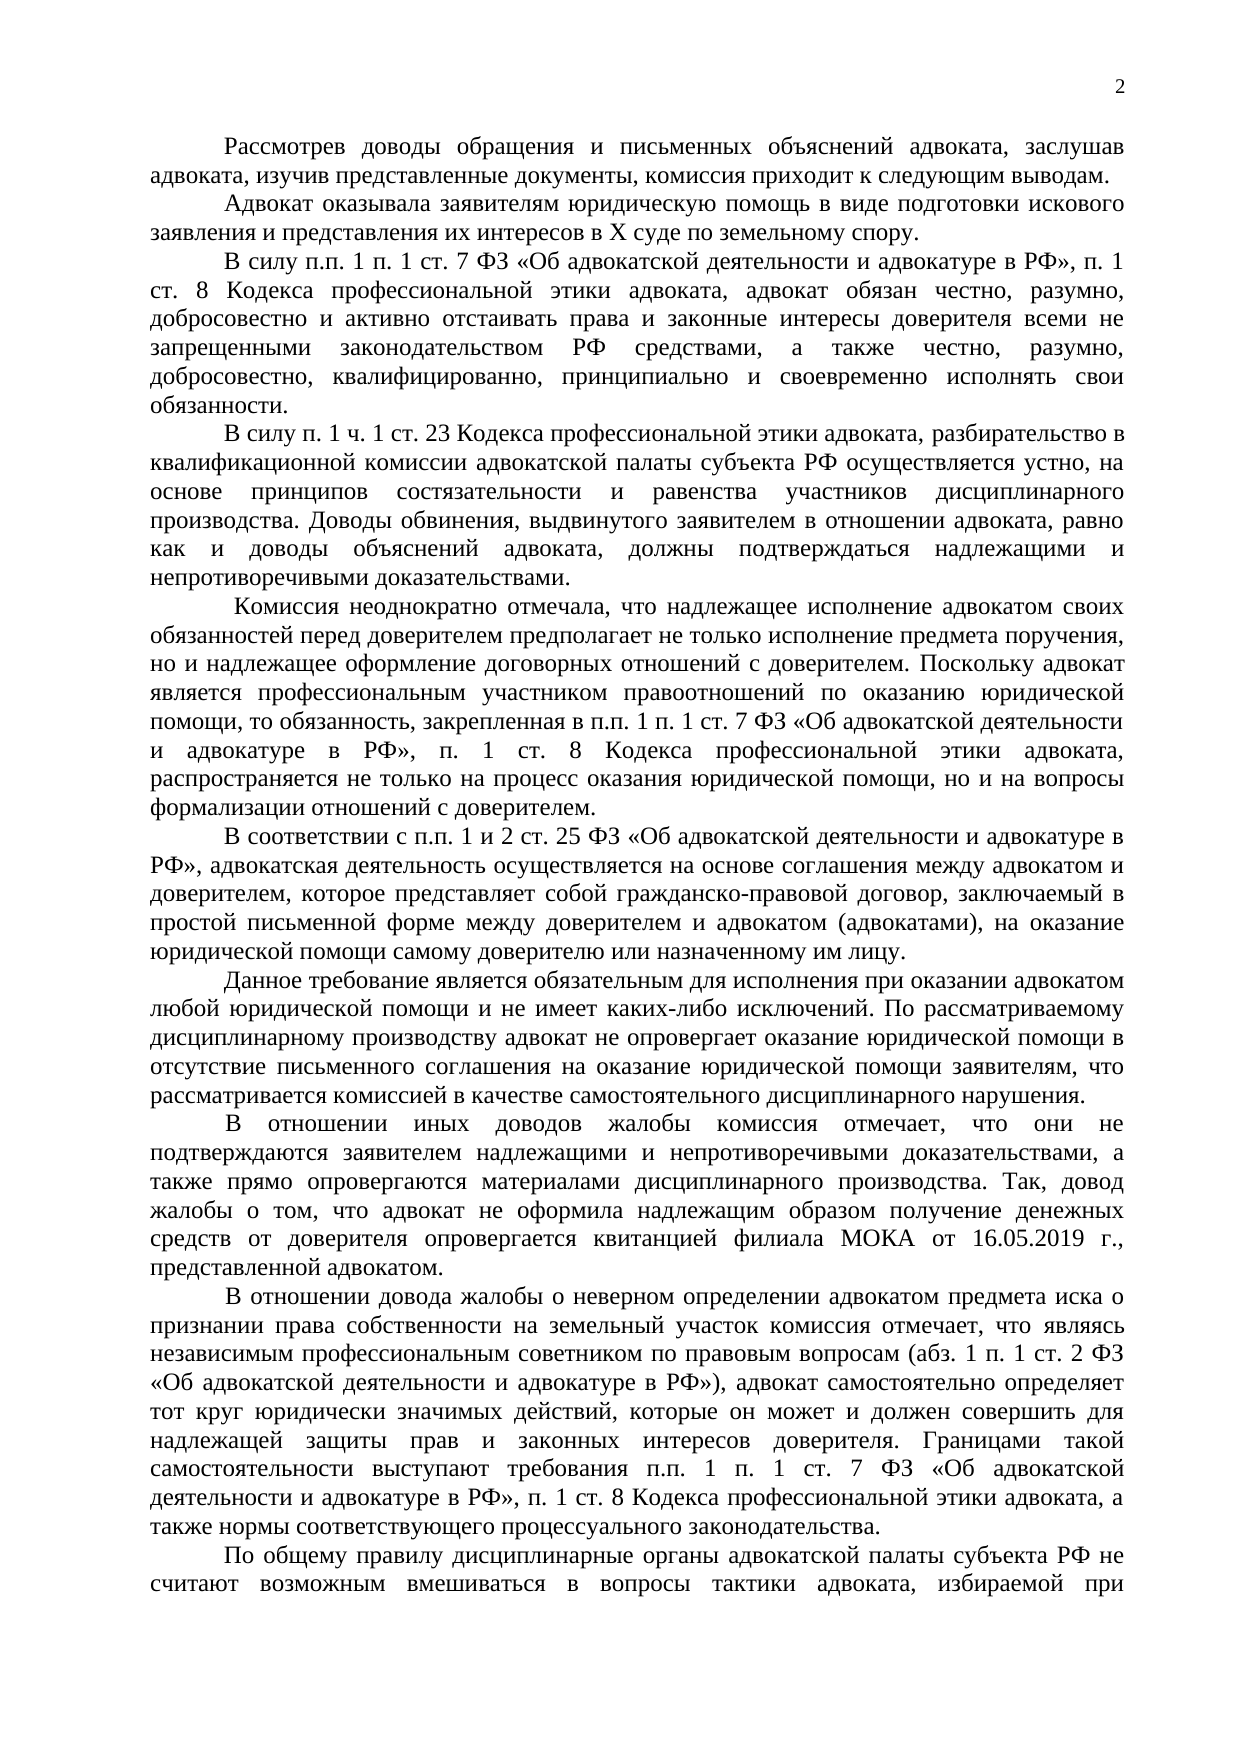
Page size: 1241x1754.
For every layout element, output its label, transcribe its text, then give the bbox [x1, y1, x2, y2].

text В силу п. 1 ч. 1 ст. 23 Кодекса профессиональной этики адвоката, разбирательство в квалификационной комиссии адвокатской палаты субъекта РФ осуществляется устно, на основе принципов состязательности и равенства участников дисциплинарного производства. Доводы обвинения, выдвинутого заявителем в отношении адвоката, равно как и доводы объяснений адвоката, должны подтверждаться надлежащими и непротиворечивыми доказательствами. [150, 418, 1125, 591]
text В силу п.п. 1 п. 1 ст. 7 ФЗ «Об адвокатской деятельности и адвокатуре в РФ», п. 1 ст. 8 Кодекса профессиональной этики адвоката, адвокат обязан честно, разумно, добросовестно и активно отстаивать права и законные интересы доверителя всеми не запрещенными законодательством РФ средствами, а также честно, разумно, добросовестно, квалифицированно, принципиально и своевременно исполнять свои обязанности. [150, 246, 1125, 418]
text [150, 1540, 1125, 1597]
text В отношении довода жалобы о неверном определении адвокатом предмета иска о признании права собственности на земельный участок комиссия отмечает, что являясь независимым профессиональным советником по правовым вопросам (абз. 1 п. 1 ст. 2 ФЗ «Об адвокатской деятельности и адвокатуре в РФ»), адвокат самостоятельно определяет тот круг юридически значимых действий, которые он может и должен совершить для надлежащей защиты прав и законных интересов доверителя. Границами такой самостоятельности выступают требования п.п. 1 п. 1 ст. 7 ФЗ «Об адвокатской деятельности и адвокатуре в РФ», п. 1 ст. 8 Кодекса профессиональной этики адвоката, а также нормы соответствующего процессуального законодательства. [150, 1281, 1125, 1540]
text В отношении иных доводов жалобы комиссия отмечает, что они не подтверждаются заявителем надлежащими и непротиворечивыми доказательствами, а также прямо опровергаются материалами дисциплинарного производства. Так, довод жалобы о том, что адвокат не оформила надлежащим образом получение денежных средств от доверителя опровергается квитанцией филиала МОКА от 16.05.2019 г., представленной адвокатом. [150, 1108, 1125, 1281]
text Комиссия неоднократно отмечала, что надлежащее исполнение адвокатом своих обязанностей перед доверителем предполагает не только исполнение предмета поручения, но и надлежащее оформление договорных отношений с доверителем. Поскольку адвокат является профессиональным участником правоотношений по оказанию юридической помощи, то обязанность, закрепленная в п.п. 1 п. 1 ст. 7 ФЗ «Об адвокатской деятельности и адвокатуре в РФ», п. 1 ст. 8 Кодекса профессиональной этики адвоката, распространяется не только на процесс оказания юридической помощи, но и на вопросы формализации отношений с доверителем. [150, 591, 1125, 821]
text Адвокат оказывала заявителям юридическую помощь в виде подготовки искового заявления и представления их интересов в Х суде по земельному спору. [150, 188, 1125, 246]
text В соответствии с п.п. 1 и 2 ст. 25 ФЗ «Об адвокатской деятельности и адвокатуре в РФ», адвокатская деятельность осуществляется на основе соглашения между адвокатом и доверителем, которое представляет собой гражданско-правовой договор, заключаемый в простой письменной форме между доверителем и адвокатом (адвокатами), на оказание юридической помощи самому доверителю или назначенному им лицу. [150, 821, 1125, 965]
text Данное требование является обязательным для исполнения при оказании адвокатом любой юридической помощи и не имеет каких-либо исключений. По рассматриваемому дисциплинарному производству адвокат не опровергает оказание юридической помощи в отсутствие письменного соглашения на оказание юридической помощи заявителям, что рассматривается комиссией в качестве самостоятельного дисциплинарного нарушения. [150, 965, 1125, 1108]
text Рассмотрев доводы обращения и письменных объяснений адвоката, заслушав адвоката, изучив представленные документы, комиссия приходит к следующим выводам. [150, 131, 1125, 188]
